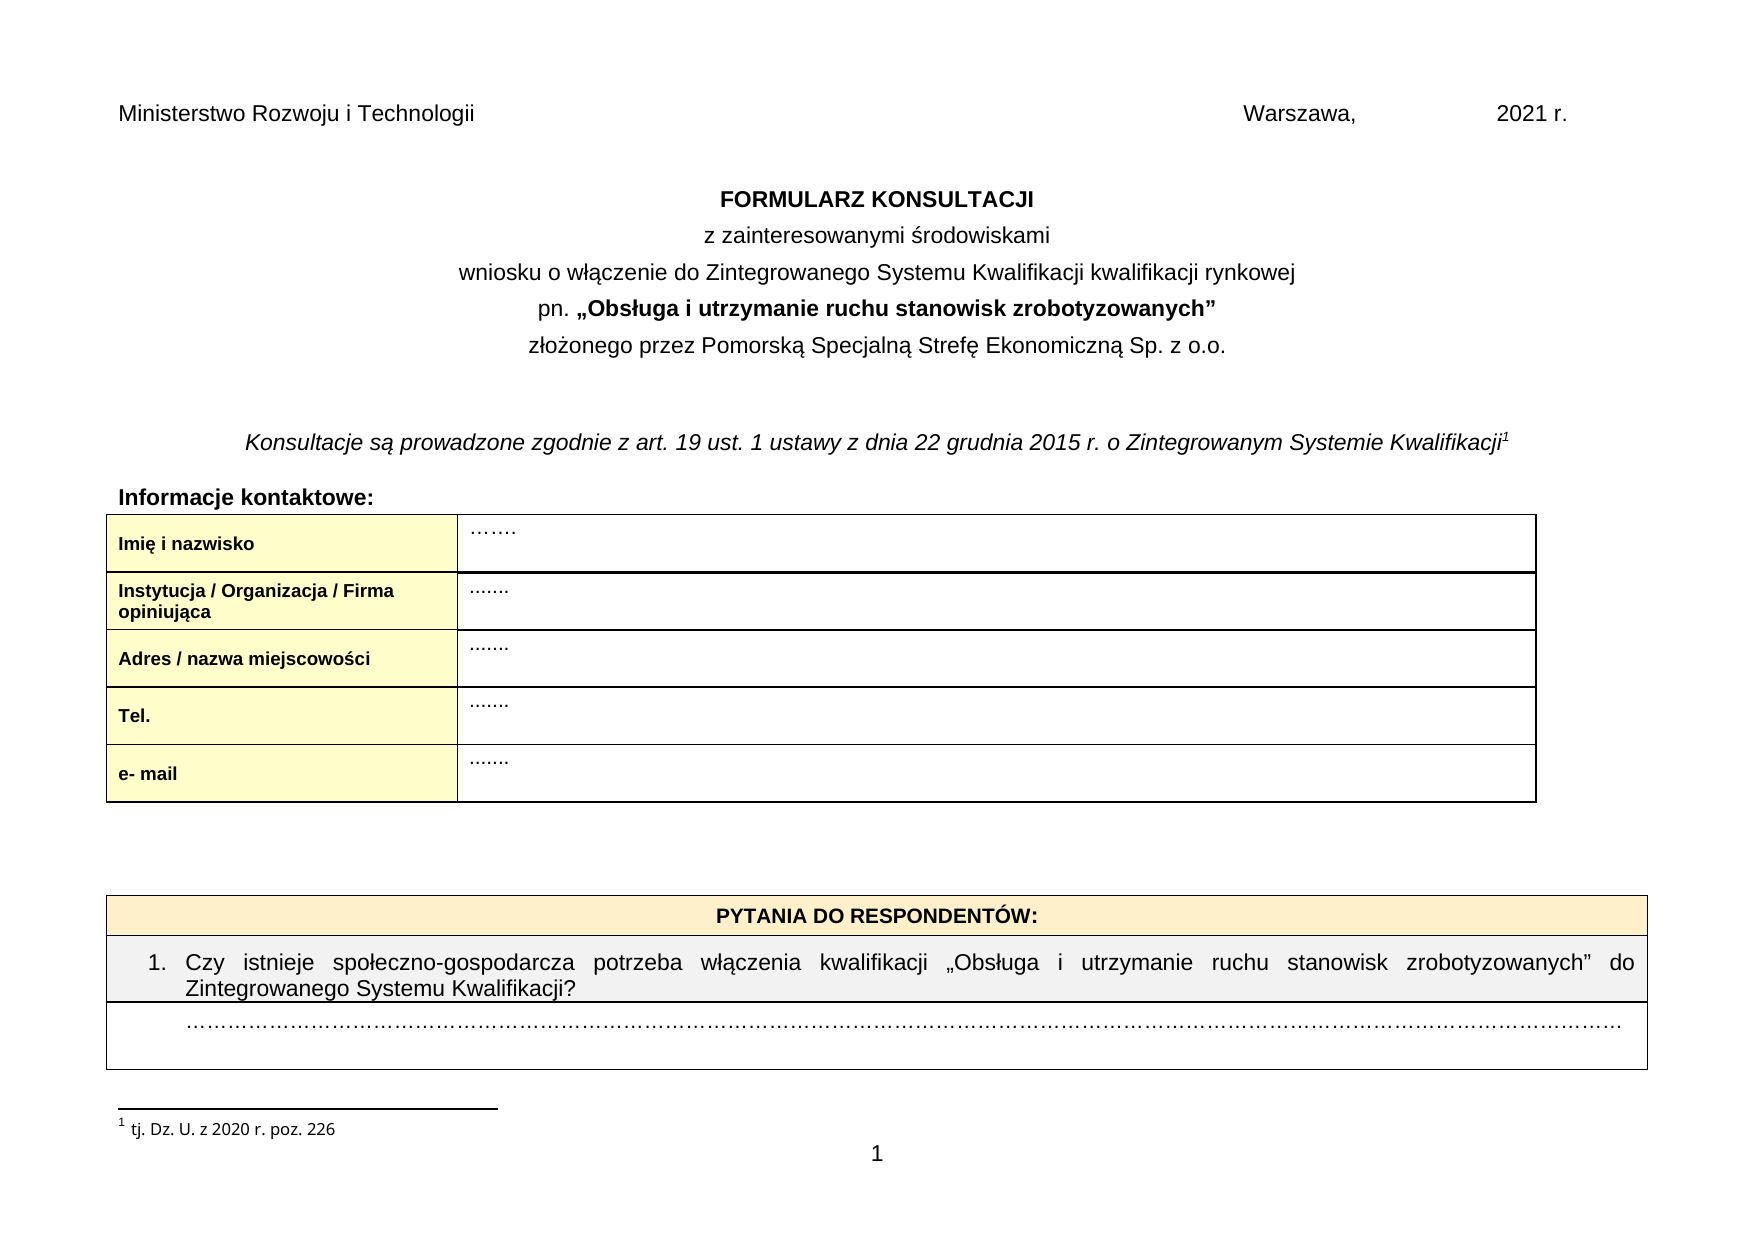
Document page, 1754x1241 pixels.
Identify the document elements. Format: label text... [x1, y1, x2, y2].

text wniosku o włączenie do Zintegrowanego Systemu Kwalifikacji kwalifikacji rynkowej [118, 259, 1636, 285]
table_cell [107, 1003, 1647, 1069]
text złożonego przez Pomorską Specjalną Strefę Ekonomiczną Sp. z o.o. [118, 332, 1636, 358]
text Informacje kontaktowe: [118, 484, 1636, 510]
table_cell ....... [458, 688, 1535, 744]
table_cell Tel. [107, 688, 457, 744]
table_cell e- mail [107, 745, 457, 801]
table_cell Czy istnieje społeczno-gospodarcza potrzeba włączenia kwalifikacji „Obsługa i utrzymanie ruchu stanowisk zrobotyzowanych” do Zintegrowanego Systemu Kwalifikacji? [107, 936, 1647, 1001]
table_header PYTANIA DO RESPONDENTÓW: [107, 896, 1647, 935]
text Konsultacje są prowadzone zgodnie z art. 19 ust. 1 ustawy z dnia 22 grudnia 2015 r. o Zintegrowanym Systemie Kwalifikacji [118, 429, 1636, 455]
text Ministerstwo Rozwoju i Technologii Warszawa, 2021 r. [118, 100, 1636, 127]
table_cell Instytucja / Organizacja / Firma opiniująca [107, 573, 457, 629]
table_cell ....... [458, 745, 1535, 801]
text pn. „Obsługa i utrzymanie ruchu stanowisk zrobotyzowanych” [118, 295, 1636, 322]
text FORMULARZ KONSULTACJI [118, 186, 1636, 212]
table_cell Adres / nazwa miejscowości [107, 630, 457, 686]
table_cell ....... [458, 574, 1535, 629]
table_cell ....... [458, 631, 1535, 686]
text z zainteresowanymi środowiskami [118, 222, 1636, 249]
table_header Imię i nazwisko [107, 515, 457, 571]
table_header ……. [458, 515, 1535, 571]
